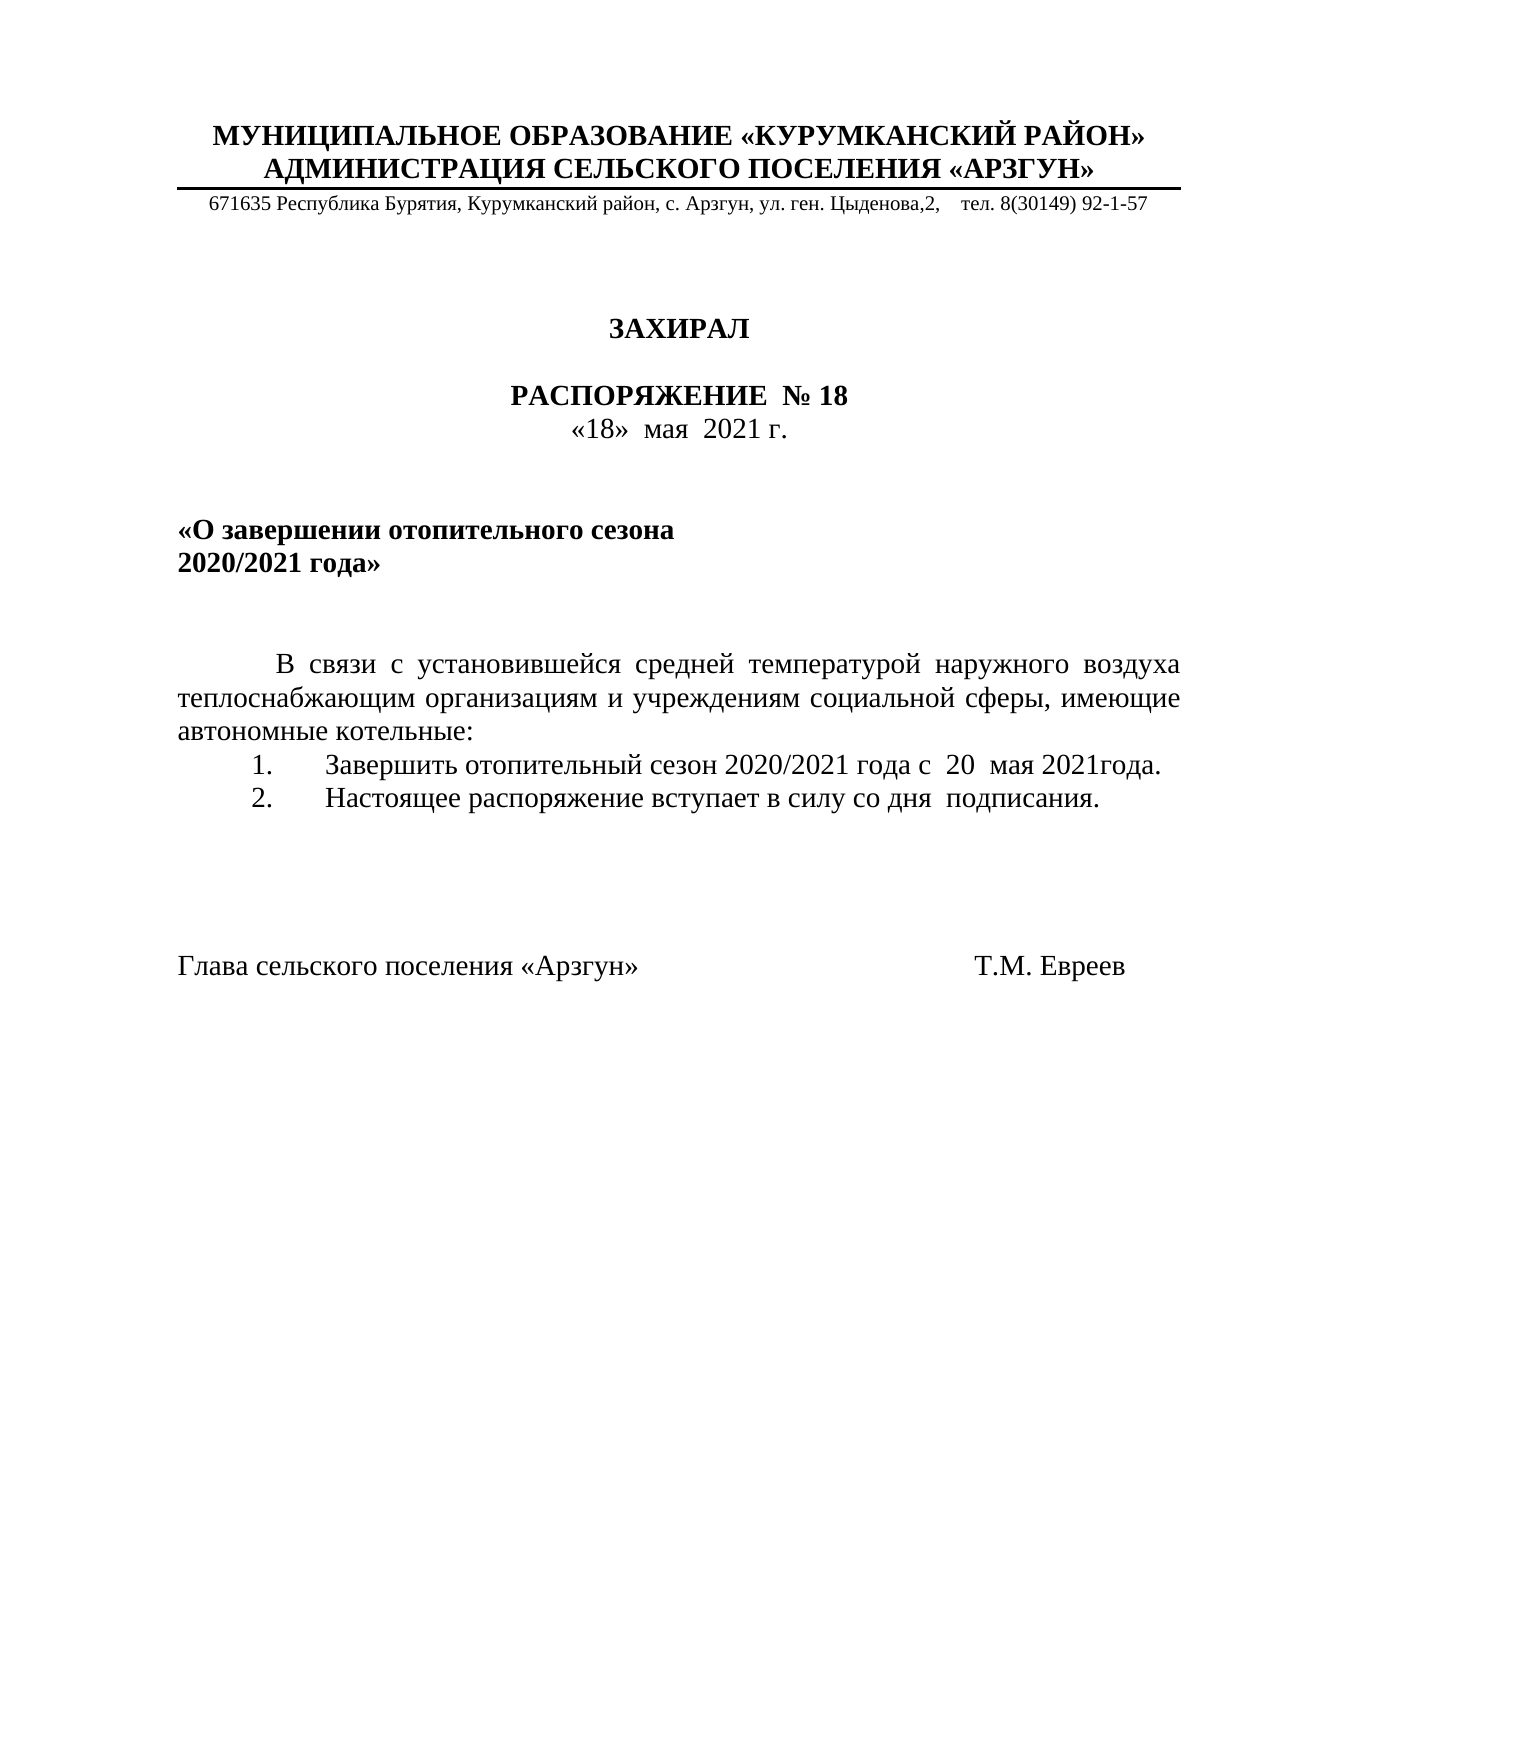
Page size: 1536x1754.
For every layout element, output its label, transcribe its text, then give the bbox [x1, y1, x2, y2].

list Завершить отопительный сезон 2020/2021 года с 20 мая 2021года. [251, 747, 1181, 780]
text ЗАХИРАЛ [177, 311, 1181, 344]
text В связи с установившейся средней температурой наружного воздуха теплоснабжающим организациям и учреждениям социальной сферы, имеющие автономные котельные: [177, 646, 1181, 747]
text 2020/2021 года» [177, 546, 1181, 579]
text «О завершении отопительного сезона [177, 512, 1181, 546]
text «18» мая 2021 г. [177, 411, 1181, 445]
text РАСПОРЯЖЕНИЕ № 18 [177, 378, 1181, 411]
text МУНИЦИПАЛЬНОЕ ОБРАЗОВАНИЕ «КУРУМКАНСКИЙ РАЙОН» [177, 118, 1181, 152]
text Глава сельского поселения «Арзгун» Т.М. Евреев [177, 948, 1181, 982]
text 671635 Республика Бурятия, Курумканский район, с. Арзгун, ул. ген. Цыденова,2, тел. 8(30149) 92-1-57 [177, 190, 1181, 214]
list Настоящее распоряжение вступает в силу со дня подписания. [251, 780, 1181, 814]
text АДМИНИСТРАЦИЯ СЕЛЬСКОГО ПОСЕЛЕНИЯ «АРЗГУН» [177, 152, 1181, 187]
